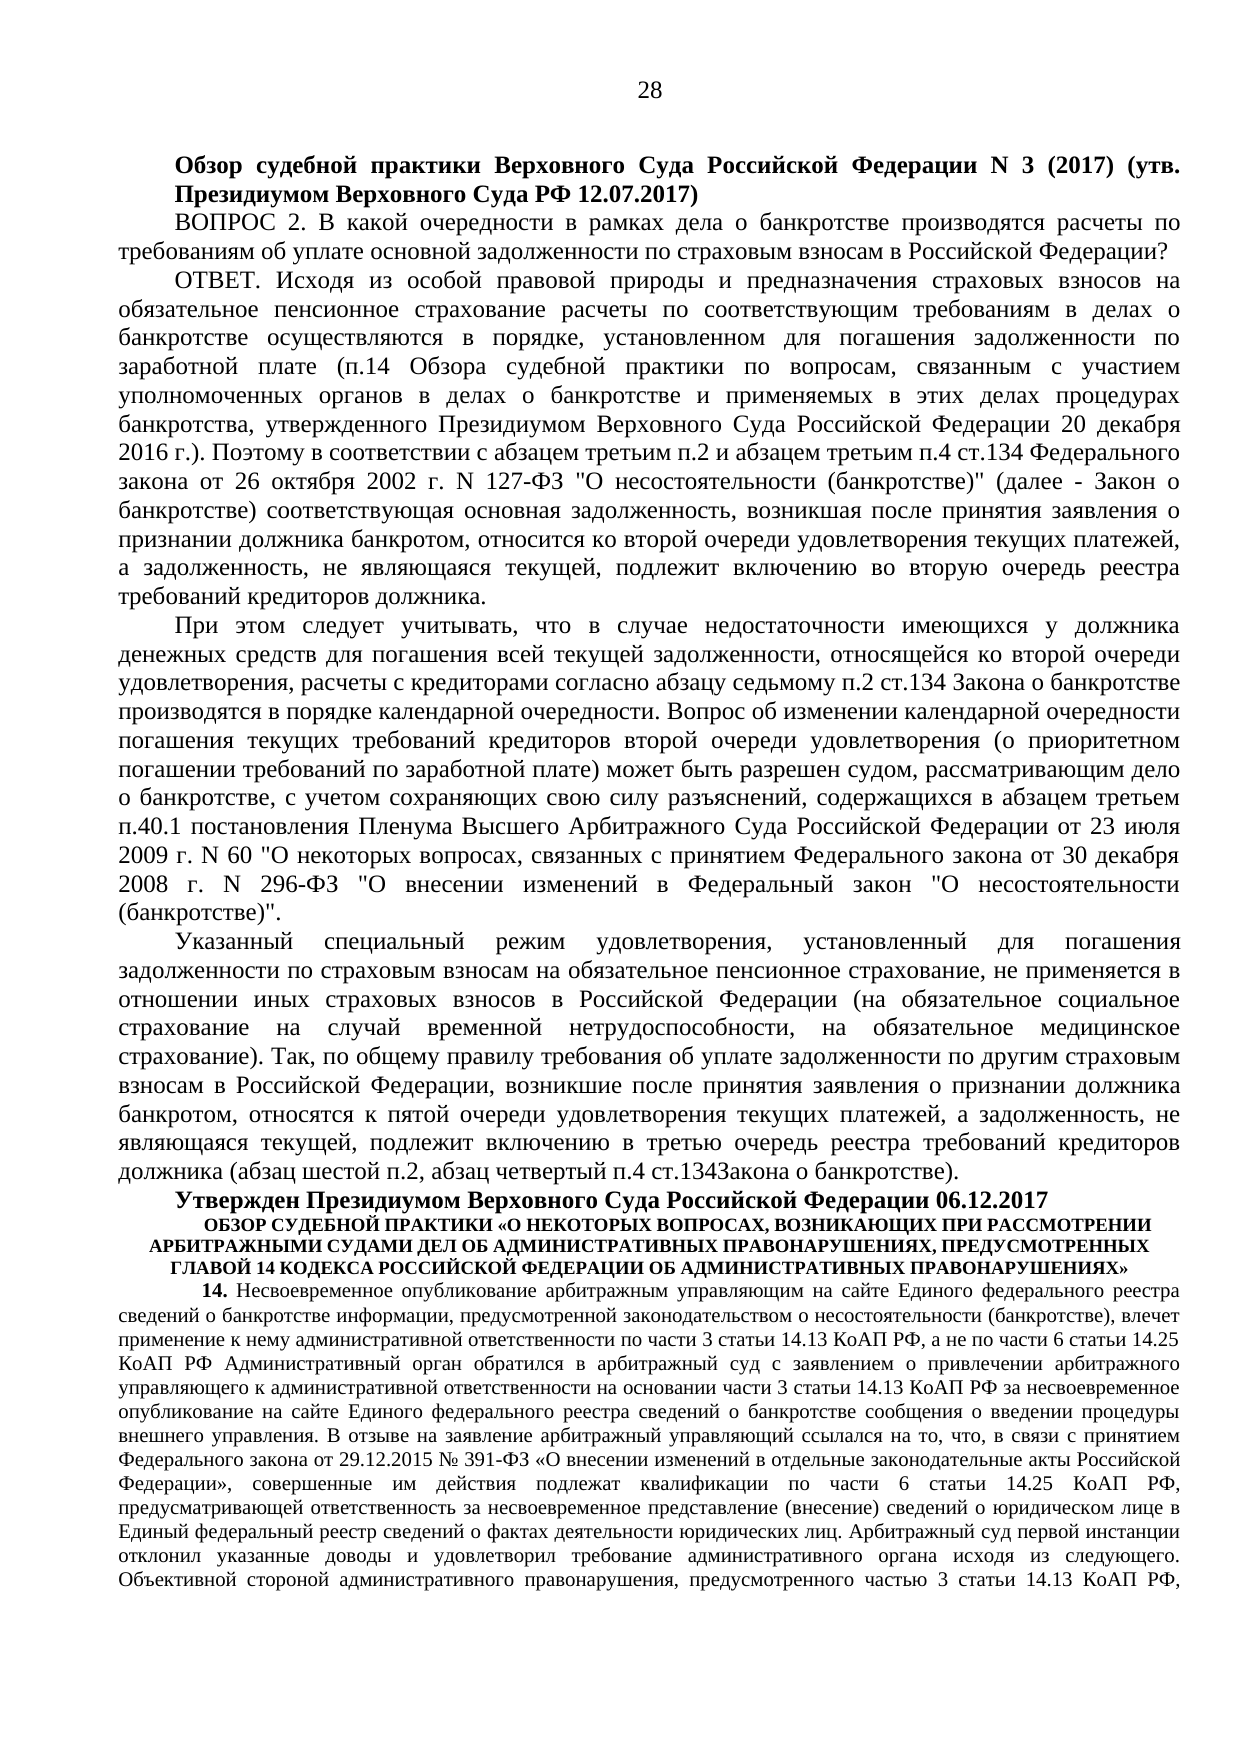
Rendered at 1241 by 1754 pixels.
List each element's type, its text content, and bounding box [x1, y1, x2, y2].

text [118, 1278, 1181, 1591]
text ОТВЕТ. Исходя из особой правовой природы и предназначения страховых взносов на обязательное пенсионное страхование расчеты по соответствующим требованиям в делах о банкротстве осуществляются в порядке, установленном для погашения задолженности по заработной плате (п.14 Обзора судебной практики по вопросам, связанным с участием уполномоченных органов в делах о банкротстве и применяемых в этих делах процедурах банкротства, утвержденного Президиумом Верховного Суда Российской Федерации 20 декабря 2016 г.). Поэтому в соответствии с абзацем третьим п.2 и абзацем третьим п.4 ст.134 Федерального закона от 26 октября 2002 г. N 127-ФЗ "О несостоятельности (банкротстве)" (далее - Закон о банкротстве) соответствующая основная задолженность, возникшая после принятия заявления о признании должника банкротом, относится ко второй очереди удовлетворения текущих платежей, а задолженность, не являющаяся текущей, подлежит включению во вторую очередь реестра требований кредиторов должника. [118, 265, 1181, 610]
text Указанный специальный режим удовлетворения, установленный для погашения задолженности по страховым взносам на обязательное пенсионное страхование, не применяется в отношении иных страховых взносов в Российской Федерации (на обязательное социальное страхование на случай временной нетрудоспособности, на обязательное медицинское страхование). Так, по общему правилу требования об уплате задолженности по другим страховым взносам в Российской Федерации, возникшие после принятия заявления о признании должника банкротом, относятся к пятой очереди удовлетворения текущих платежей, а задолженность, не являющаяся текущей, подлежит включению в третью очередь реестра требований кредиторов должника (абзац шестой п.2, абзац четвертый п.4 ст.134Закона о банкротстве). [118, 926, 1181, 1185]
text ОБЗОР СУДЕБНОЙ ПРАКТИКИ «О НЕКОТОРЫХ ВОПРОСАХ, ВОЗНИКАЮЩИХ ПРИ РАССМОТРЕНИИ АРБИТРАЖНЫМИ СУДАМИ ДЕЛ ОБ АДМИНИСТРАТИВНЫХ ПРАВОНАРУШЕНИЯХ, ПРЕДУСМОТРЕННЫХ ГЛАВОЙ 14 КОДЕКСА РОССИЙСКОЙ ФЕДЕРАЦИИ ОБ АДМИНИСТРАТИВНЫХ ПРАВОНАРУШЕНИЯХ» [118, 1214, 1181, 1278]
text Обзор судебной практики Верховного Суда Российской Федерации N 3 (2017) (утв. Президиумом Верховного Суда РФ 12.07.2017) [174, 150, 1181, 207]
text ВОПРОС 2. В какой очередности в рамках дела о банкротстве производятся расчеты по требованиям об уплате основной задолженности по страховым взносам в Российской Федерации? [118, 207, 1181, 265]
text Утвержден Президиумом Верховного Суда Российской Федерации 06.12.2017 [118, 1185, 1181, 1214]
text При этом следует учитывать, что в случае недостаточности имеющихся у должника денежных средств для погашения всей текущей задолженности, относящейся ко второй очереди удовлетворения, расчеты с кредиторами согласно абзацу седьмому п.2 ст.134 Закона о банкротстве производятся в порядке календарной очередности. Вопрос об изменении календарной очередности погашения текущих требований кредиторов второй очереди удовлетворения (о приоритетном погашении требований по заработной плате) может быть разрешен судом, рассматривающим дело о банкротстве, с учетом сохраняющих свою силу разъяснений, содержащихся в абзацем третьем п.40.1 постановления Пленума Высшего Арбитражного Суда Российской Федерации от 23 июля 2009 г. N 60 "О некоторых вопросах, связанных с принятием Федерального закона от 30 декабря 2008 г. N 296-ФЗ "О внесении изменений в Федеральный закон "О несостоятельности (банкротстве)". [118, 610, 1181, 926]
